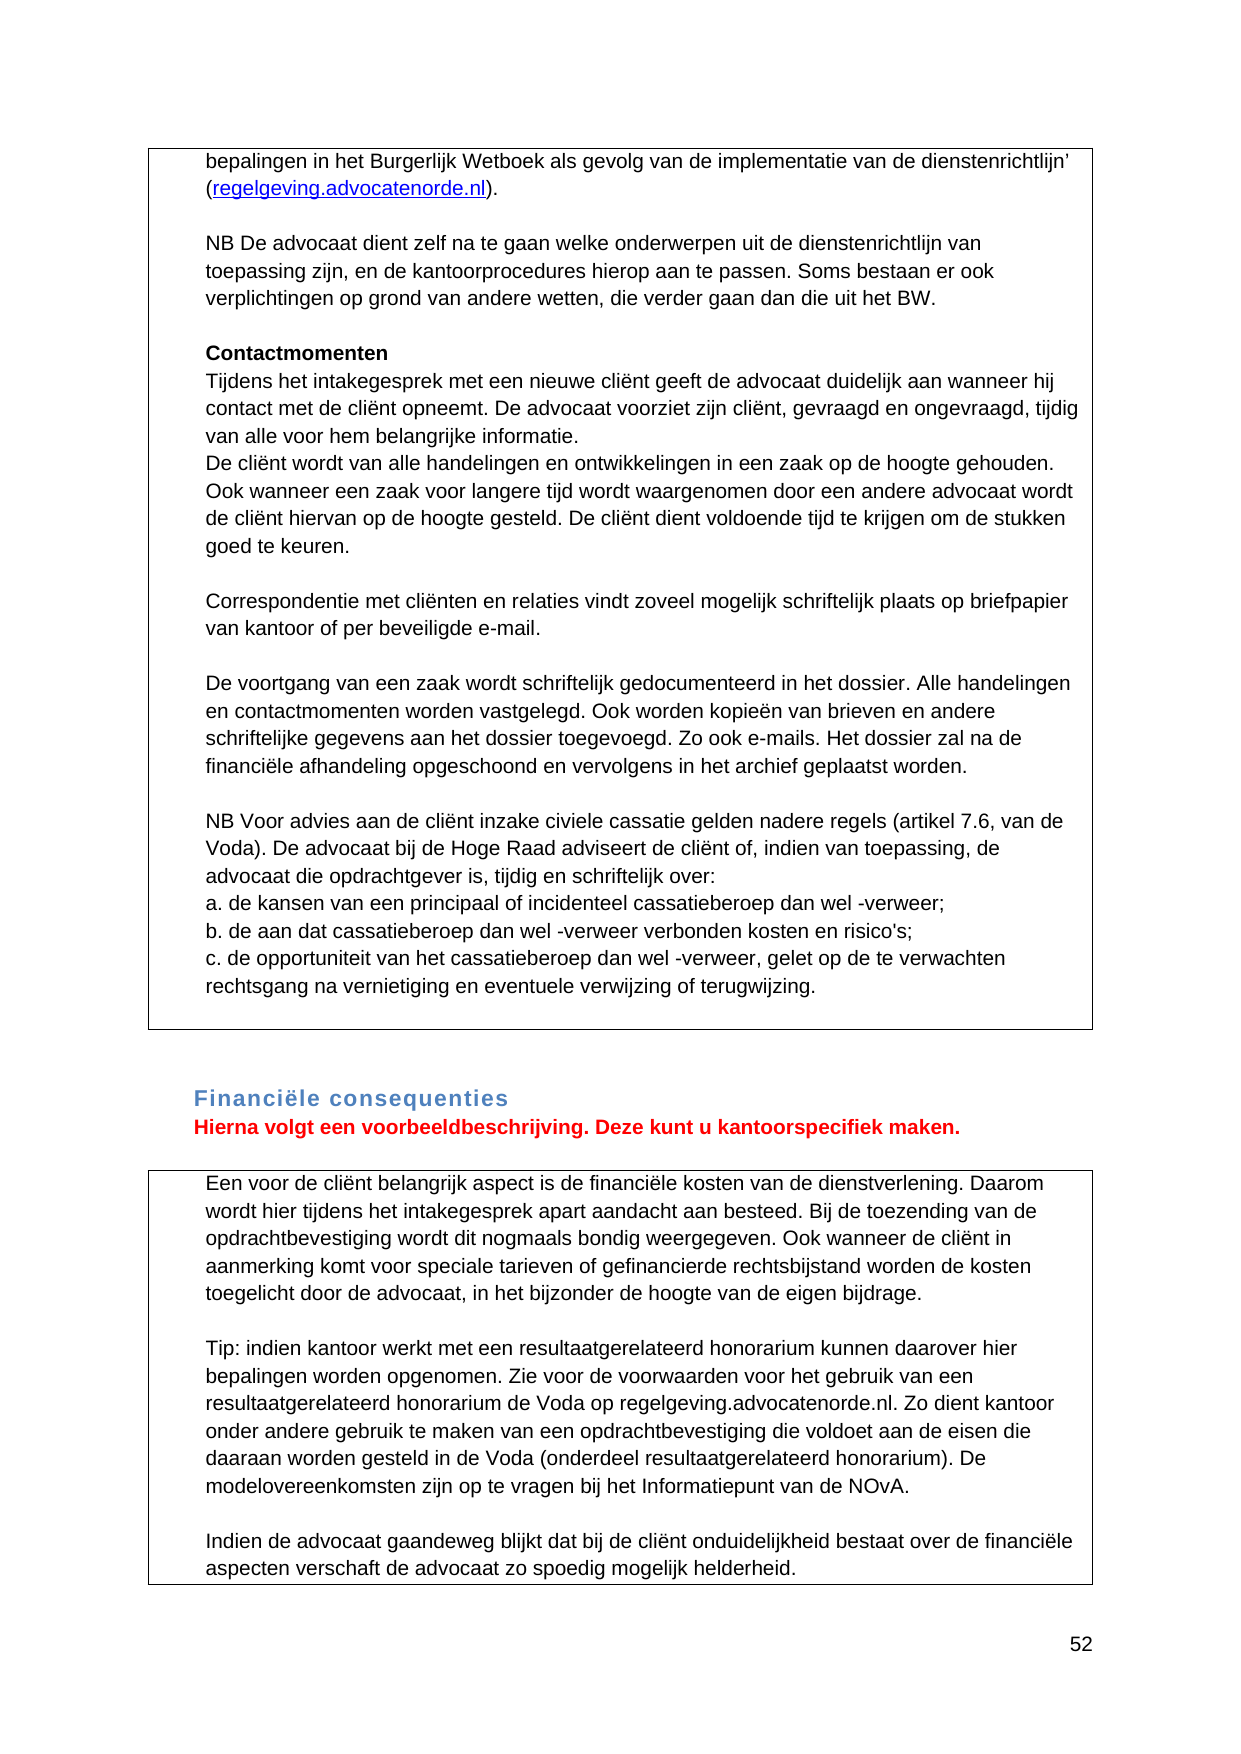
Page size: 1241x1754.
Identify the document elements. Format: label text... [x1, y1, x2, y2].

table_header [149, 149, 1092, 1029]
text Hierna volgt een voorbeeldbeschrijving. Deze kunt u kantoorspecifiek maken. [194, 1115, 1093, 1139]
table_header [149, 1171, 1092, 1583]
subtitle Financiële consequenties [194, 1085, 1093, 1111]
